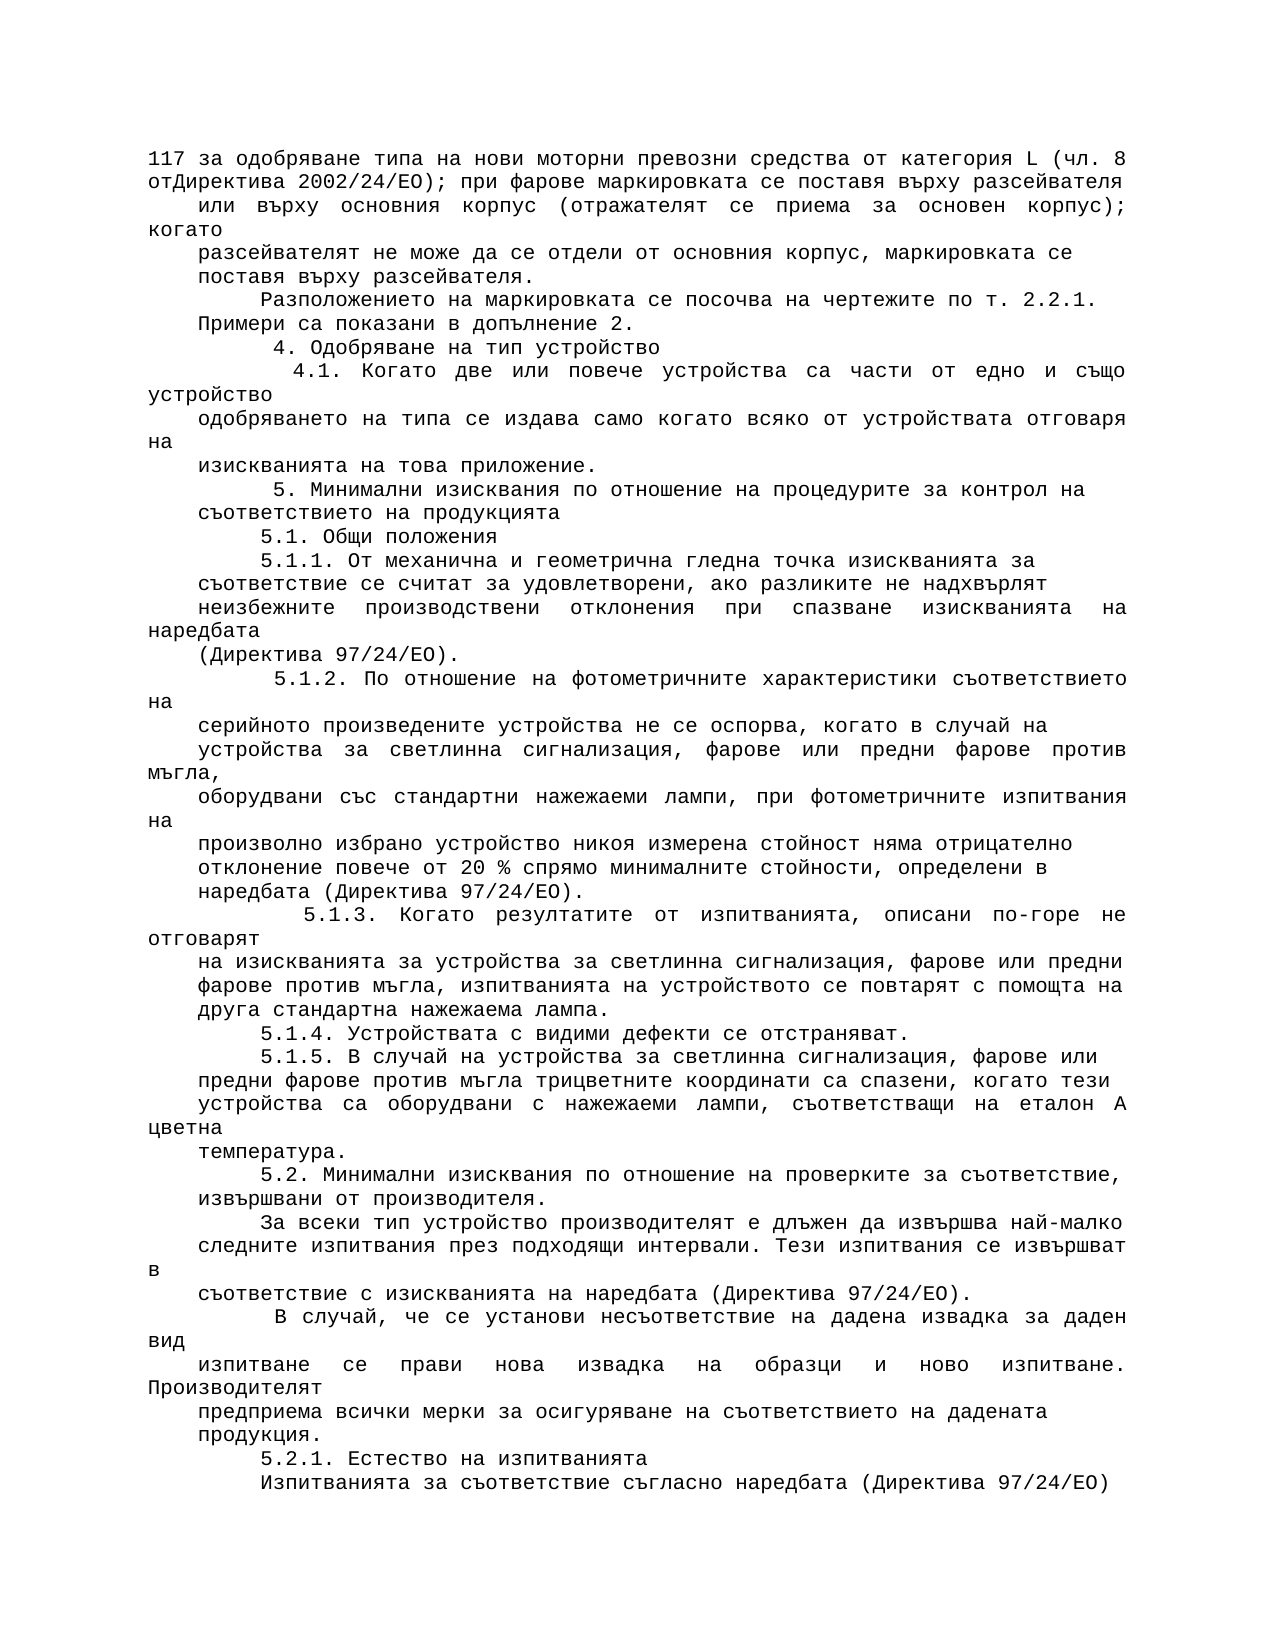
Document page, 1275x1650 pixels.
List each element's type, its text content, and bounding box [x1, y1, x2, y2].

text устройства за светлинна сигнализация, фарове или предни фарове против мъгла, [148, 739, 1127, 786]
text температура. [148, 1141, 1127, 1164]
text серийното произведените устройства не се оспорва, когато в случай на [148, 715, 1127, 739]
text 5.2.1. Естество на изпитванията [148, 1448, 1127, 1472]
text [148, 148, 1127, 195]
text съответствие се считат за удовлетворени, ако разликите не надхвърлят [148, 573, 1127, 597]
text За всеки тип устройство производителят е длъжен да извършва най-малко [148, 1212, 1127, 1235]
text 5.1.1. От механична и геометрична гледна точка изискванията за [148, 549, 1127, 573]
text произволно избрано устройство никоя измерена стойност няма отрицателно [148, 833, 1127, 857]
text 5.1.4. Устройствата с видими дефекти се отстраняват. [148, 1022, 1127, 1046]
text на изискванията за устройства за светлинна сигнализация, фарове или предни [148, 952, 1127, 975]
text 5.1. Общи положения [148, 526, 1127, 549]
text 5.2. Минимални изисквания по отношение на проверките за съответствие, [148, 1164, 1127, 1188]
text Примери са показани в допълнение 2. [148, 313, 1127, 337]
text Изпитванията за съответствие съгласно наредбата (Директива 97/24/ЕО) [148, 1472, 1127, 1495]
text предприема всички мерки за осигуряване на съответствието на дадената [148, 1401, 1127, 1424]
text 5.1.3. Когато резултатите от изпитванията, описани по-горе не отговарят [148, 904, 1127, 952]
text Разположението на маркировката се посочва на чертежите по т. 2.2.1. [148, 289, 1127, 313]
text одобряването на типа се издава само когато всяко от устройствата отговаря на [148, 408, 1127, 455]
text изпитване се прави нова извадка на образци и ново изпитване. Производителят [148, 1353, 1127, 1401]
text разсейвателят не може да се отдели от основния корпус, маркировката се [148, 242, 1127, 266]
text 5.1.5. В случай на устройства за светлинна сигнализация, фарове или [148, 1046, 1127, 1070]
text неизбежните производствени отклонения при спазване изискванията на наредбата [148, 597, 1127, 644]
text наредбата (Директива 97/24/ЕО). [148, 881, 1127, 904]
text 4.1. Когато две или повече устройства са части от едно и също устройство [148, 360, 1127, 408]
text изискванията на това приложение. [148, 455, 1127, 479]
text 5.1.2. По отношение на фотометричните характеристики съответствието на [148, 668, 1127, 715]
text продукция. [148, 1424, 1127, 1448]
text поставя върху разсейвателя. [148, 266, 1127, 289]
text или върху основния корпус (отражателят се приема за основен корпус); когато [148, 195, 1127, 242]
text оборудвани със стандартни нажежаеми лампи, при фотометричните изпитвания на [148, 786, 1127, 833]
text устройства са оборудвани с нажежаеми лампи, съответстващи на еталон А цветна [148, 1093, 1127, 1141]
text фарове против мъгла, изпитванията на устройството се повтарят с помощта на [148, 975, 1127, 999]
text друга стандартна нажежаема лампа. [148, 999, 1127, 1022]
text съответствието на продукцията [148, 502, 1127, 526]
text предни фарове против мъгла трицветните координати са спазени, когато тези [148, 1070, 1127, 1093]
text (Директива 97/24/ЕО). [148, 644, 1127, 668]
text следните изпитвания през подходящи интервали. Тези изпитвания се извършват в [148, 1235, 1127, 1283]
text отклонение повече от 20 % спрямо минималните стойности, определени в [148, 857, 1127, 881]
text 5. Минимални изисквания по отношение на процедурите за контрол на [148, 479, 1127, 502]
text 4. Одобряване на тип устройство [148, 337, 1127, 360]
text извършвани от производителя. [148, 1188, 1127, 1212]
text В случай, че се установи несъответствие на дадена извадка за даден вид [148, 1306, 1127, 1353]
text съответствие с изискванията на наредбата (Директива 97/24/ЕО). [148, 1283, 1127, 1306]
